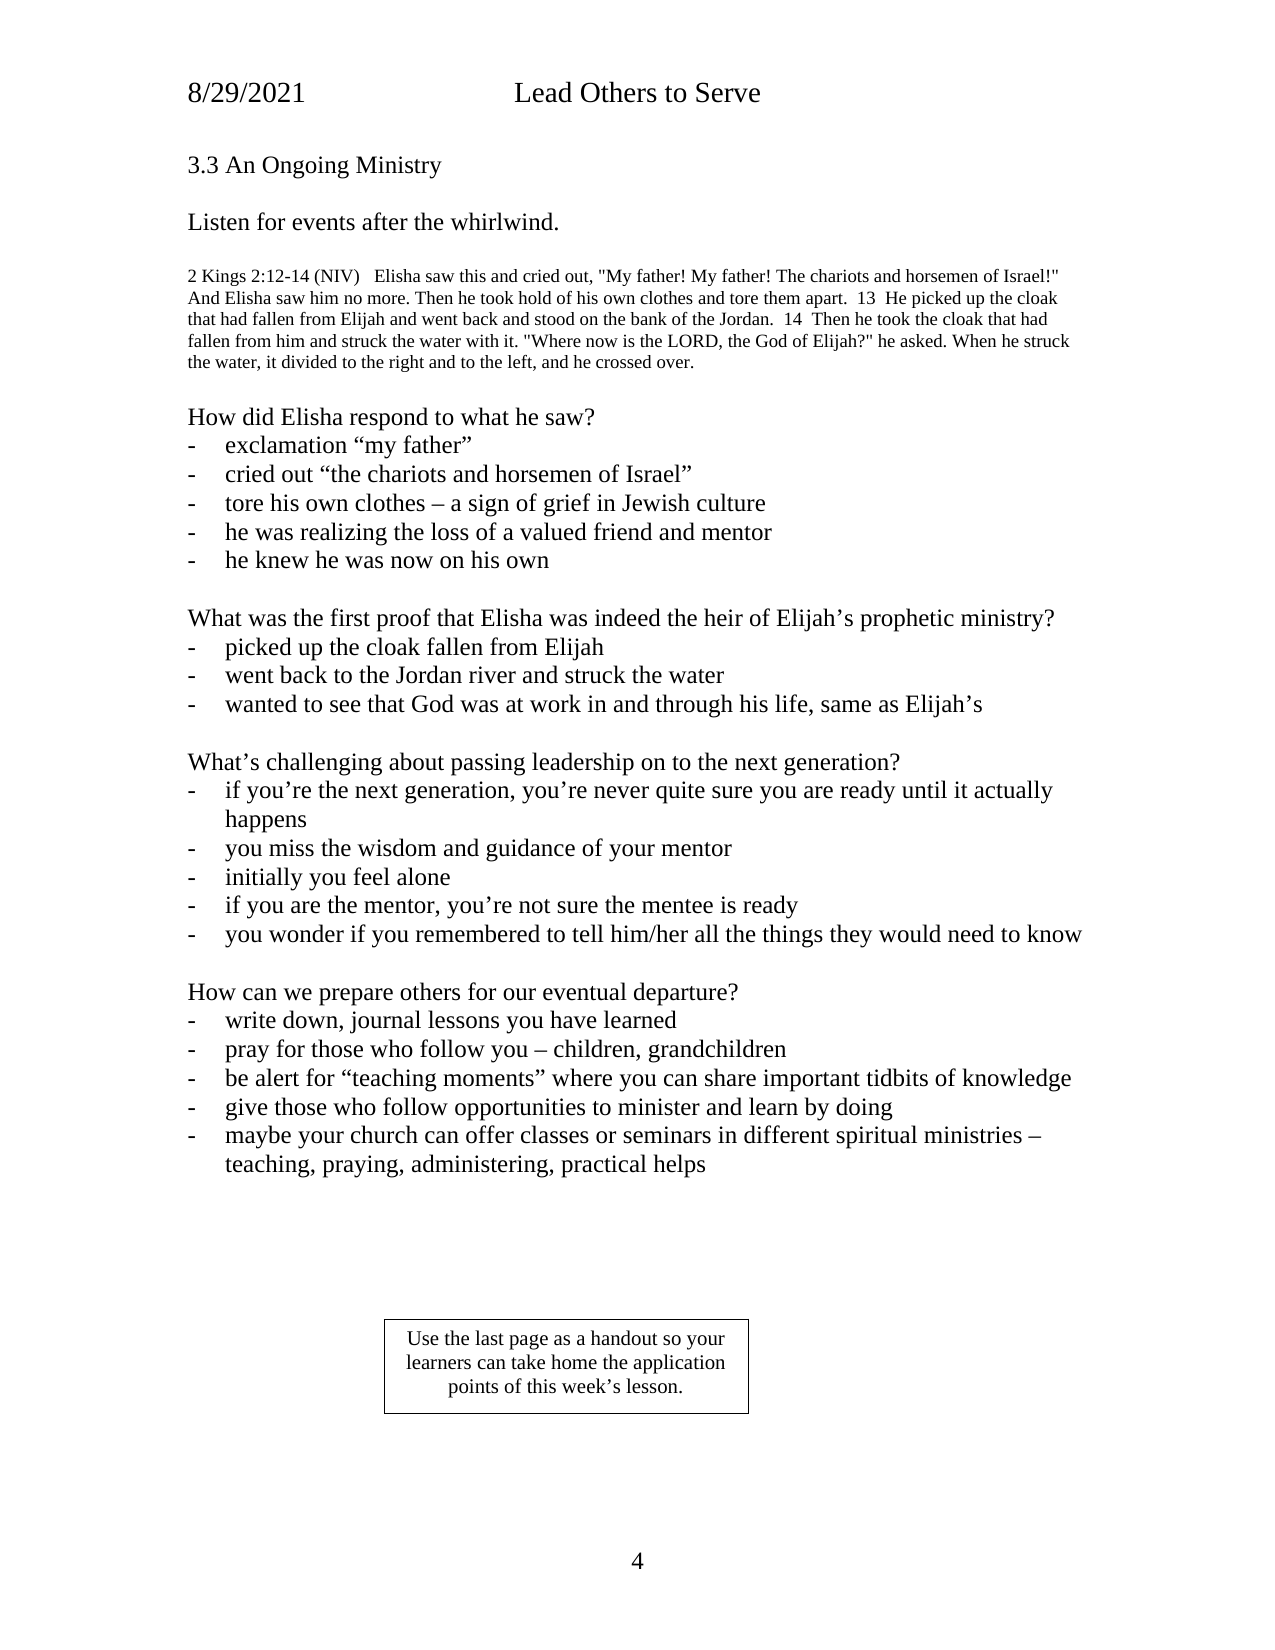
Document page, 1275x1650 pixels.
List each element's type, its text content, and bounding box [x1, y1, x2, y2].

list maybe your church can offer classes or seminars in different spiritual ministries – teaching, praying, administering, practical helps [187, 1120, 1087, 1178]
list pray for those who follow you – children, grandchildren [187, 1034, 1087, 1063]
list if you’re the next generation, you’re never quite sure you are ready until it actually happens [187, 775, 1087, 833]
text How can we prepare others for our eventual departure? [187, 977, 1087, 1005]
text 3.3 An Ongoing Ministry [187, 150, 1087, 179]
list initially you feel alone [187, 862, 1087, 890]
list picked up the cloak fallen from Elijah [187, 632, 1087, 660]
list tore his own clothes – a sign of grief in Jewish culture [187, 488, 1087, 517]
list he was realizing the loss of a valued friend and mentor [187, 517, 1087, 545]
list you miss the wisdom and guidance of your mentor [187, 833, 1087, 862]
list be alert for “teaching moments” where you can share important tidbits of knowledge [187, 1063, 1087, 1092]
list write down, journal lessons you have learned [187, 1005, 1087, 1034]
list exclamation “my father” [187, 430, 1087, 459]
list cried out “the chariots and horsemen of Israel” [187, 459, 1087, 488]
list if you are the mentor, you’re not sure the mentee is ready [187, 890, 1087, 919]
list went back to the Jordan river and struck the water [187, 660, 1087, 689]
text How did Elisha respond to what he saw? [187, 402, 1087, 430]
text What was the first proof that Elisha was indeed the heir of Elijah’s prophetic ministry? [187, 603, 1087, 632]
text Listen for events after the whirlwind. [187, 207, 1087, 236]
list wanted to see that God was at work in and through his life, same as Elijah’s [187, 689, 1087, 718]
list he knew he was now on his own [187, 545, 1087, 574]
list you wonder if you remembered to tell him/her all the things they would need to know [187, 919, 1087, 948]
list give those who follow opportunities to minister and learn by doing [187, 1092, 1087, 1120]
text 2 Kings 2:12-14 (NIV) Elisha saw this and cried out, "My father! My father! The chariots and horsemen of Israel!" And Elisha saw him no more. Then he took hold of his own clothes and tore them apart. 13 He picked up the cloak that had fallen from Elijah and went back and stood on the bank of the Jordan. 14 Then he took the cloak that had fallen from him and struck the water with it. "Where now is the LORD, the God of Elijah?" he asked. When he struck the water, it divided to the right and to the left, and he crossed over. [187, 265, 1087, 373]
text What’s challenging about passing leadership on to the next generation? [187, 747, 1087, 775]
